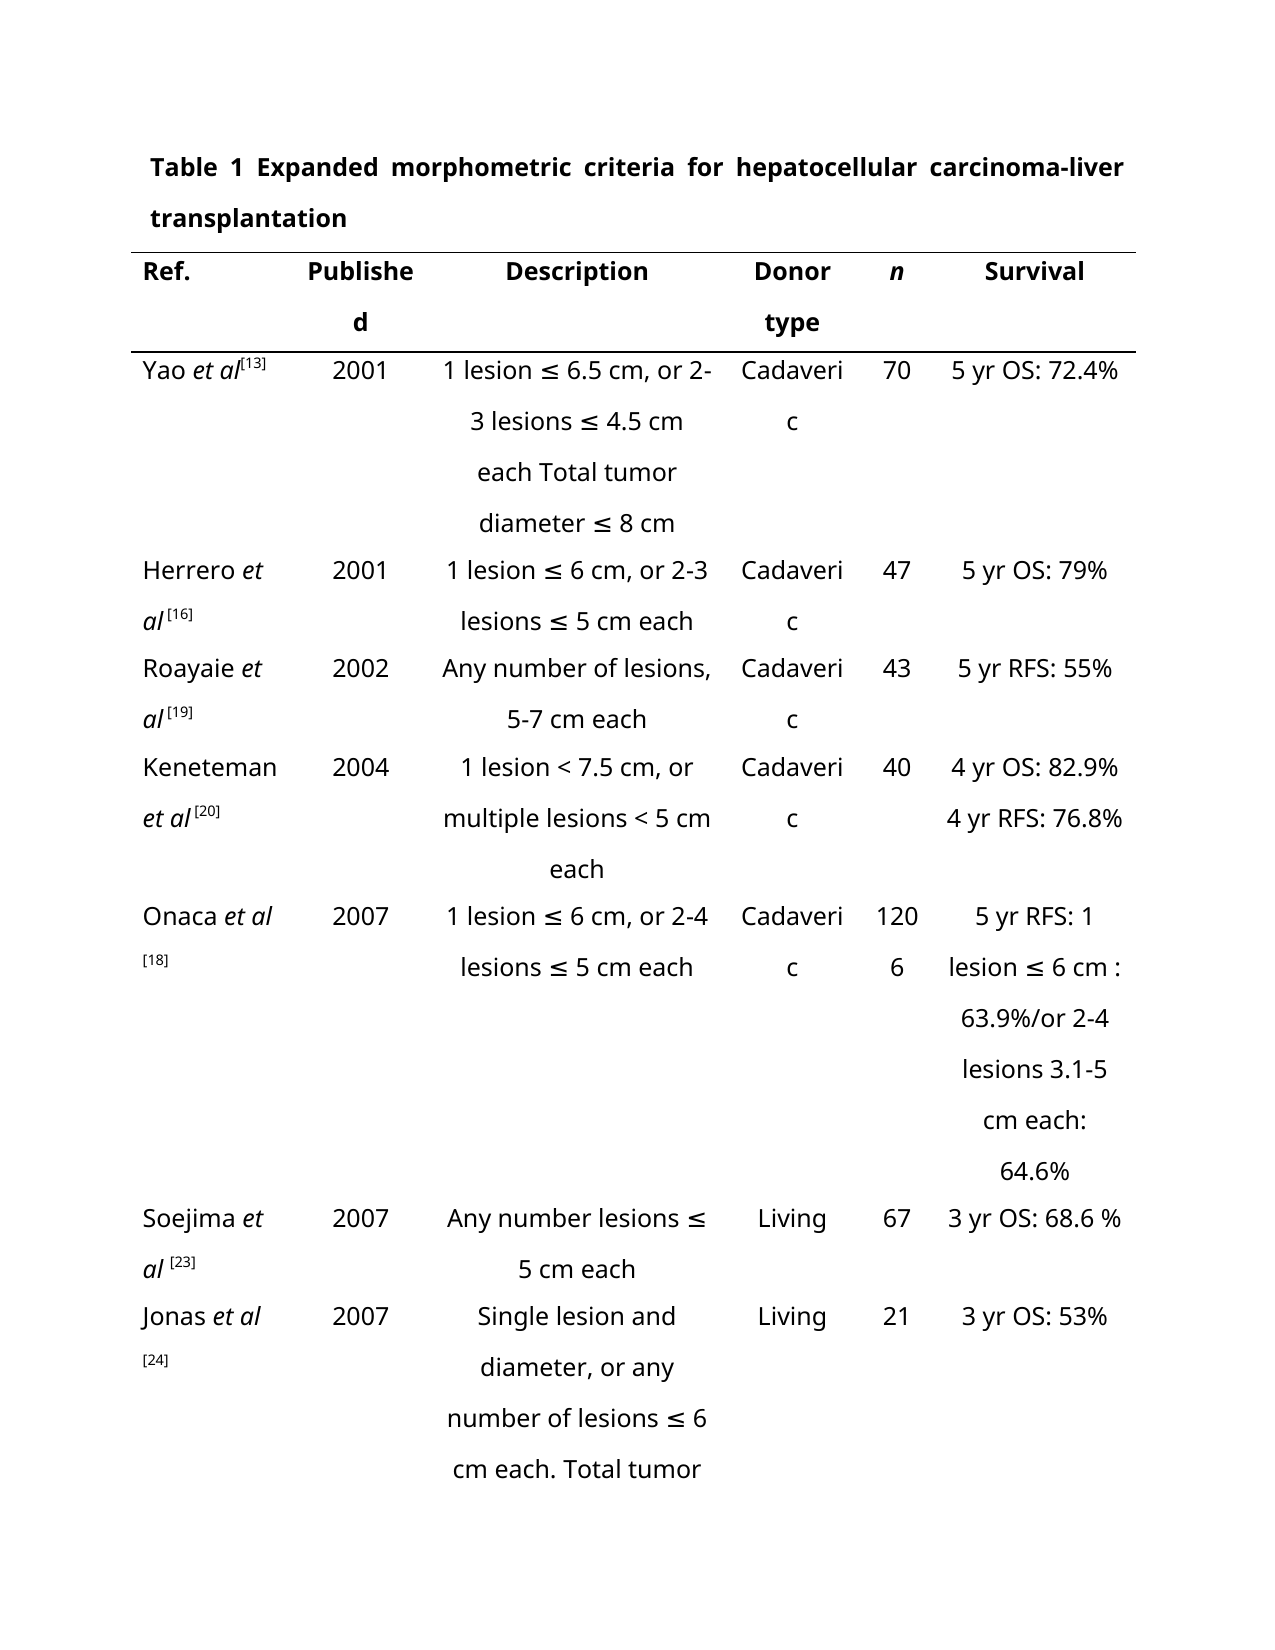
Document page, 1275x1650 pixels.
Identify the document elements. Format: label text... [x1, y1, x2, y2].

table_cell Living [724, 1299, 861, 1486]
table_cell 67 [861, 1201, 933, 1299]
table_cell Cadaveric [724, 749, 861, 898]
table_header Description [430, 253, 724, 351]
table_cell Cadaveric [724, 651, 861, 749]
table_cell 2007 [291, 1201, 430, 1299]
table_cell 2001 [291, 353, 430, 553]
table_cell 3 yr OS: 68.6 % [933, 1201, 1136, 1299]
table_header Donor type [724, 253, 861, 351]
table_cell Any number of lesions, 5-7 cm each [430, 651, 724, 749]
table_cell Any number lesions ≤ 5 cm each [430, 1201, 724, 1299]
table_cell 40 [861, 749, 933, 898]
table_cell 5 yr OS: 72.4% [933, 353, 1136, 553]
table_cell 1 lesion ≤ 6 cm, or 2-4 lesions ≤ 5 cm each [430, 899, 724, 1201]
table_cell 2007 [291, 1299, 430, 1486]
table_header Survival [933, 253, 1136, 351]
table_cell 2002 [291, 651, 430, 749]
table_cell 43 [861, 651, 933, 749]
table_cell 2001 [291, 553, 430, 651]
table_header Ref. [131, 253, 291, 351]
table_cell Yao et al[13] [131, 353, 291, 553]
table_cell 1 lesion < 7.5 cm, or multiple lesions < 5 cm each [430, 749, 724, 898]
table_cell Jonas et al [24] [131, 1299, 291, 1486]
table_header n [861, 253, 933, 351]
table_cell 1 lesion ≤ 6 cm, or 2-3 lesions ≤ 5 cm each [430, 553, 724, 651]
table_cell Roayaie et al [19] [131, 651, 291, 749]
table_cell 2004 [291, 749, 430, 898]
table_cell 4 yr OS: 82.9% 4 yr RFS: 76.8% [933, 749, 1136, 898]
table_cell 47 [861, 553, 933, 651]
text Table 1 Expanded morphometric criteria for hepatocellular carcinoma-liver transplantation [150, 150, 1125, 235]
table_cell 5 yr RFS: 55% [933, 651, 1136, 749]
table_cell 5 yr RFS: 1 lesion ≤ 6 cm : 63.9%/or 2-4 lesions 3.1-5 cm each: 64.6% [933, 899, 1136, 1201]
table_header Published [291, 253, 430, 351]
table_cell 5 yr OS: 79% [933, 553, 1136, 651]
table_cell 21 [861, 1299, 933, 1486]
table_cell Cadaveric [724, 353, 861, 553]
table_cell Cadaveric [724, 553, 861, 651]
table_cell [430, 1299, 724, 1486]
table_cell Onaca et al [18] [131, 899, 291, 1201]
table_cell 70 [861, 353, 933, 553]
table_cell Herrero et al [16] [131, 553, 291, 651]
table_cell 3 yr OS: 53% [933, 1299, 1136, 1486]
table_cell 2007 [291, 899, 430, 1201]
table_cell 1 lesion ≤ 6.5 cm, or 2-3 lesions ≤ 4.5 cm each Total tumor diameter ≤ 8 cm [430, 353, 724, 553]
table_cell Cadaveric [724, 899, 861, 1201]
table_cell Soejima et al [23] [131, 1201, 291, 1299]
table_cell Keneteman et al [20] [131, 749, 291, 898]
table_cell Living [724, 1201, 861, 1299]
table_cell 1206 [861, 899, 933, 1201]
